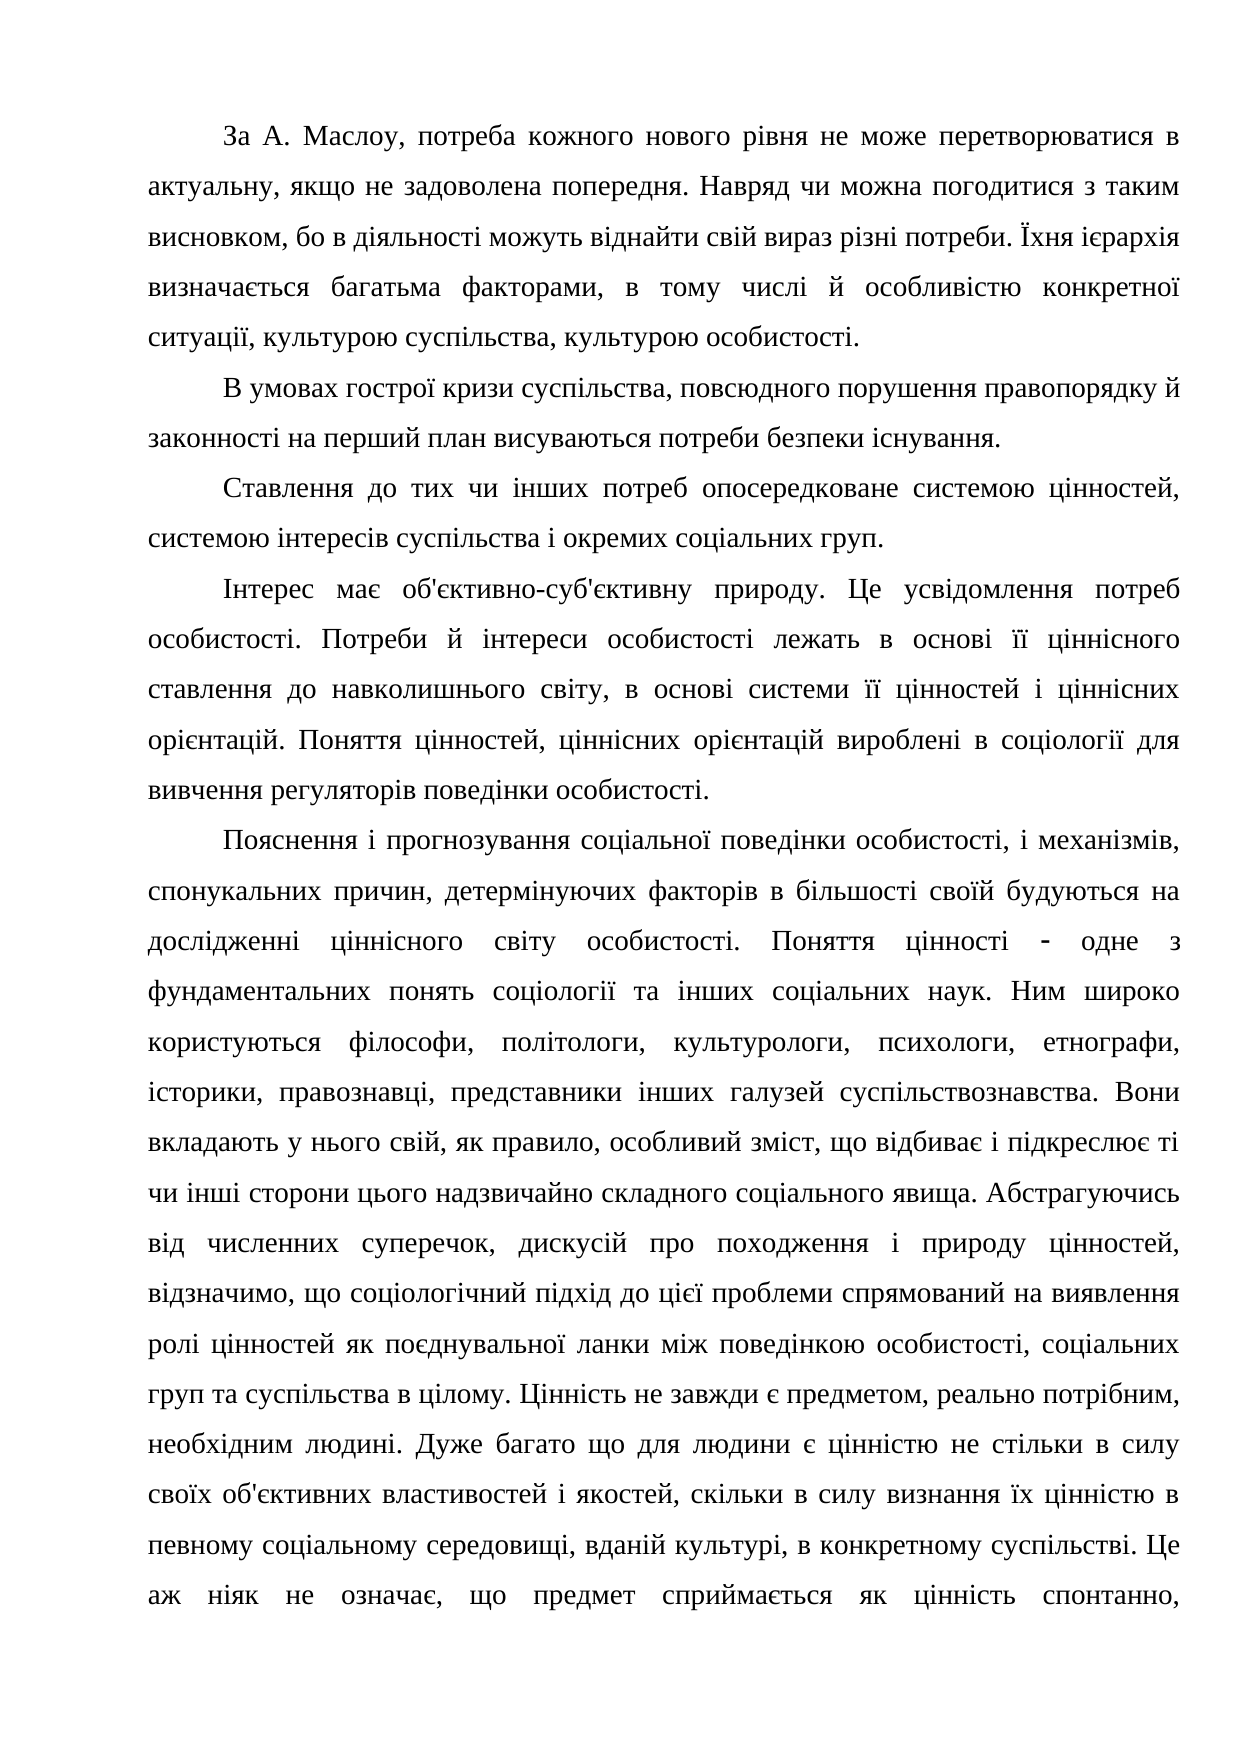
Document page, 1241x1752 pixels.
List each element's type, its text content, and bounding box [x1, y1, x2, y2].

text Інтерес має об'єктивно-суб'єктивну природу. Це усвідомлення потреб особистості. Потреби й інтереси особистості лежать в основі її ціннісного ставлення до навколишнього світу, в основі системи її цінностей і ціннісних орієнтацій. Поняття цінностей, ціннісних орієнтацій вироблені в соціології для вивчення регуляторів поведінки особистості. [148, 571, 1181, 806]
text Ставлення до тих чи інших потреб опосередковане системою цінностей, системою інтересів суспільства і окремих соціальних груп. [148, 470, 1181, 554]
text В умовах гострої кризи суспільства, повсюдного порушення правопорядку й законності на перший план висуваються потреби безпеки існування. [148, 370, 1181, 453]
text За А. Маслоу, потреба кожного нового рівня не може перетворюватися в актуальну, якщо не задоволена попередня. Навряд чи можна погодитися з таким висновком, бо в діяльності можуть віднайти свій вираз різні потреби. Їхня ієрархія визначається багатьма факторами, в тому числі й особливістю конкретної ситуації, культурою суспільства, культурою особистості. [148, 118, 1181, 353]
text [148, 822, 1181, 1611]
